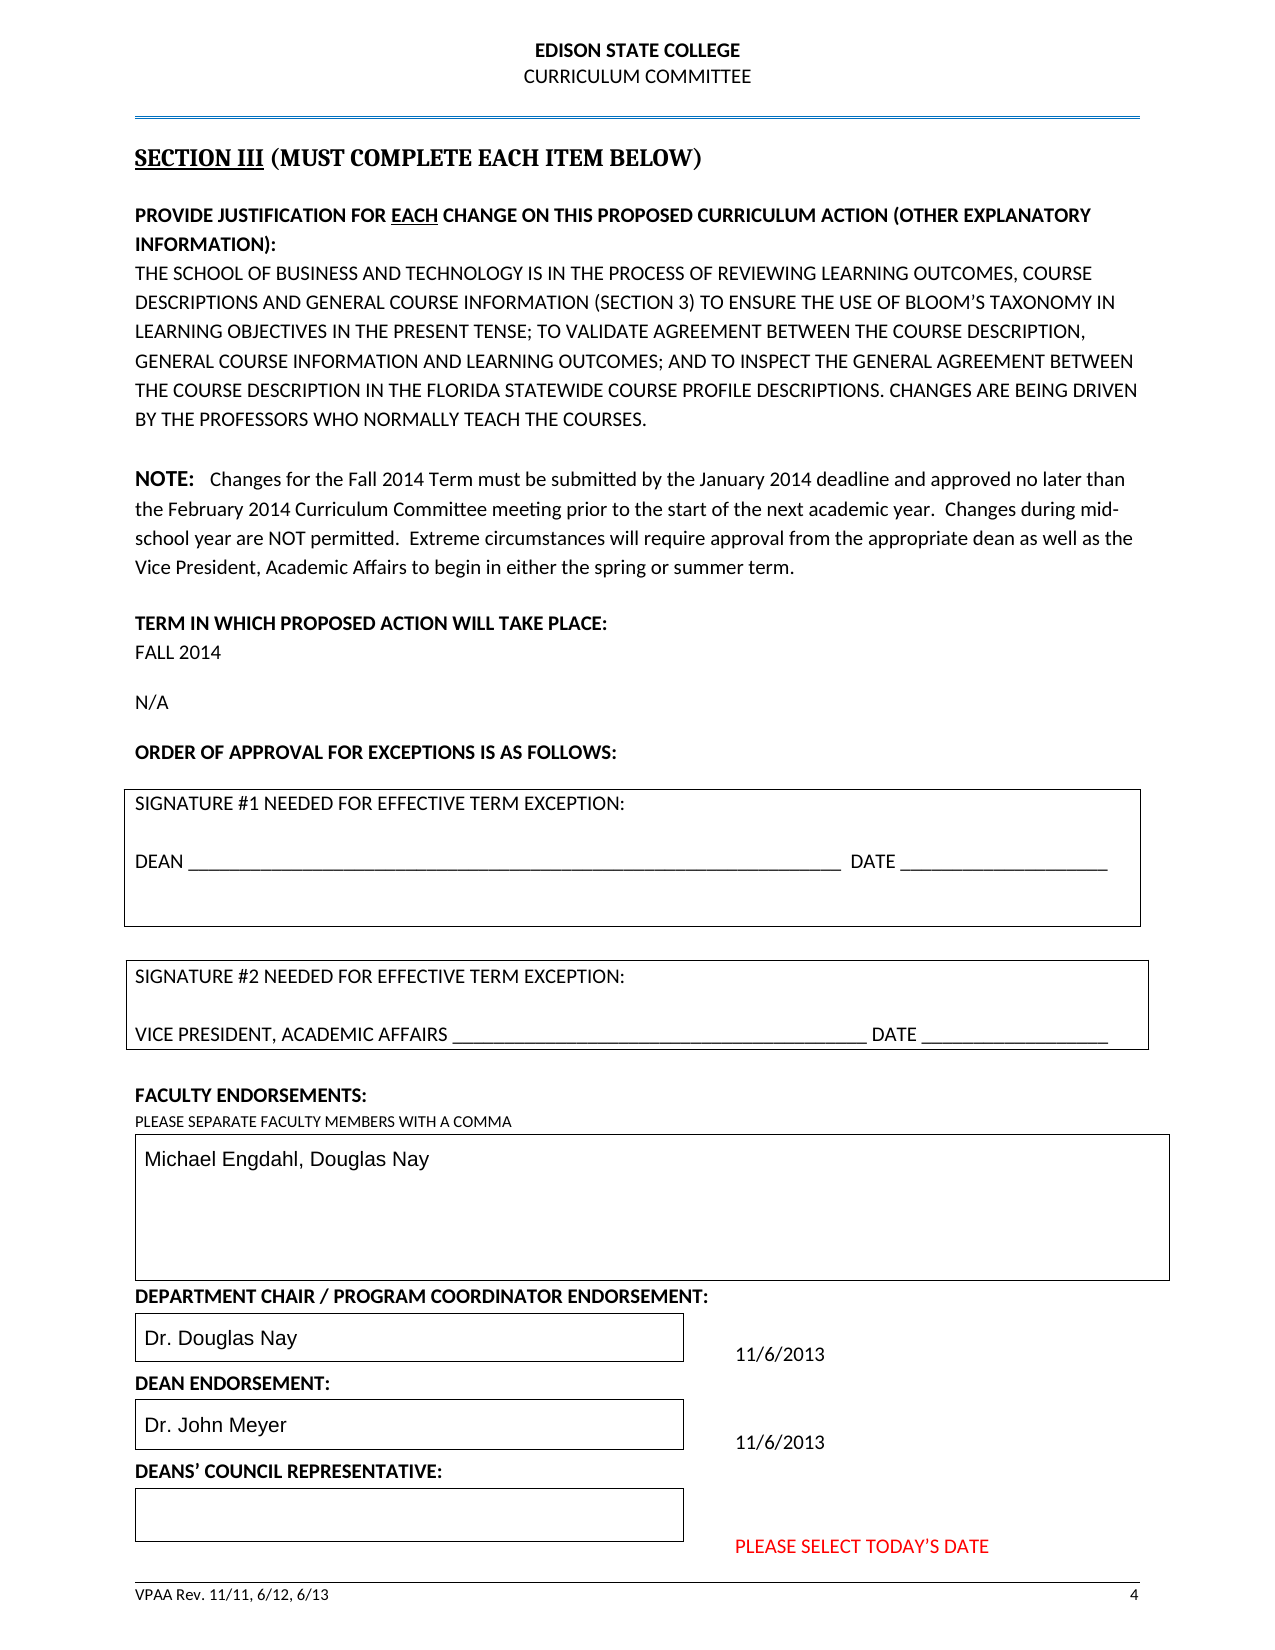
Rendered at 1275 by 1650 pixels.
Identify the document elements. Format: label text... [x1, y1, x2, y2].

text PROVIDE JUSTIFICATION FOR EACH CHANGE ON THIS PROPOSED CURRICULUM ACTION (OTHER EXPLANATORY INFORMATION): [135, 202, 1140, 257]
text oRDER OF APPROVAL FOR EXCEPTIONS IS AS FOLLOWS: [135, 739, 1140, 765]
subtitle SECTION III (MUST COMPLETE EACH ITEM BELOW) [135, 144, 1140, 173]
text FACULTY ENDORSEMENTS: PLEASE SEPARATE FACULTY MEMBERS WITH A COMMA [135, 1083, 1140, 1131]
text DEAN ENDORSEMENT: [135, 1370, 1140, 1396]
text VICE PRESIDENT, ACADEMIC AFFAIRS ________________________________________ dATE __________________ [127, 1018, 1148, 1049]
text TERM IN WHICH PROPOSED ACTION WILL TAKE PLACE: [135, 610, 1140, 636]
text SIGNATURE #1 NEEDED FOR EFFECTIVE TERM EXCEPTION: [125, 790, 1140, 816]
text dean _______________________________________________________________ dATE ____________________ [125, 848, 1140, 897]
text DEANS’ COUNCIL Representative: [135, 1458, 1140, 1484]
text nOTE: Changes for the Fall 2014 Term must be submitted by the January 2014 deadline and approved no later than the February 2014 Curriculum Committee meeting prior to the start of the next academic year. Changes during mid-school year are NOT permitted. Extreme circumstances will require approval from the appropriate dean as well as the Vice President, Academic Affairs to begin in either the spring or summer term. [135, 464, 1140, 580]
text SIGNATURE #2 NEEDED FOR EFFECTIVE TERM EXCEPTION: [127, 961, 1148, 988]
text DEPARTMENT CHAIR / PROGRAM COORDINATOR ENDORSEMENT: [135, 1284, 1140, 1309]
